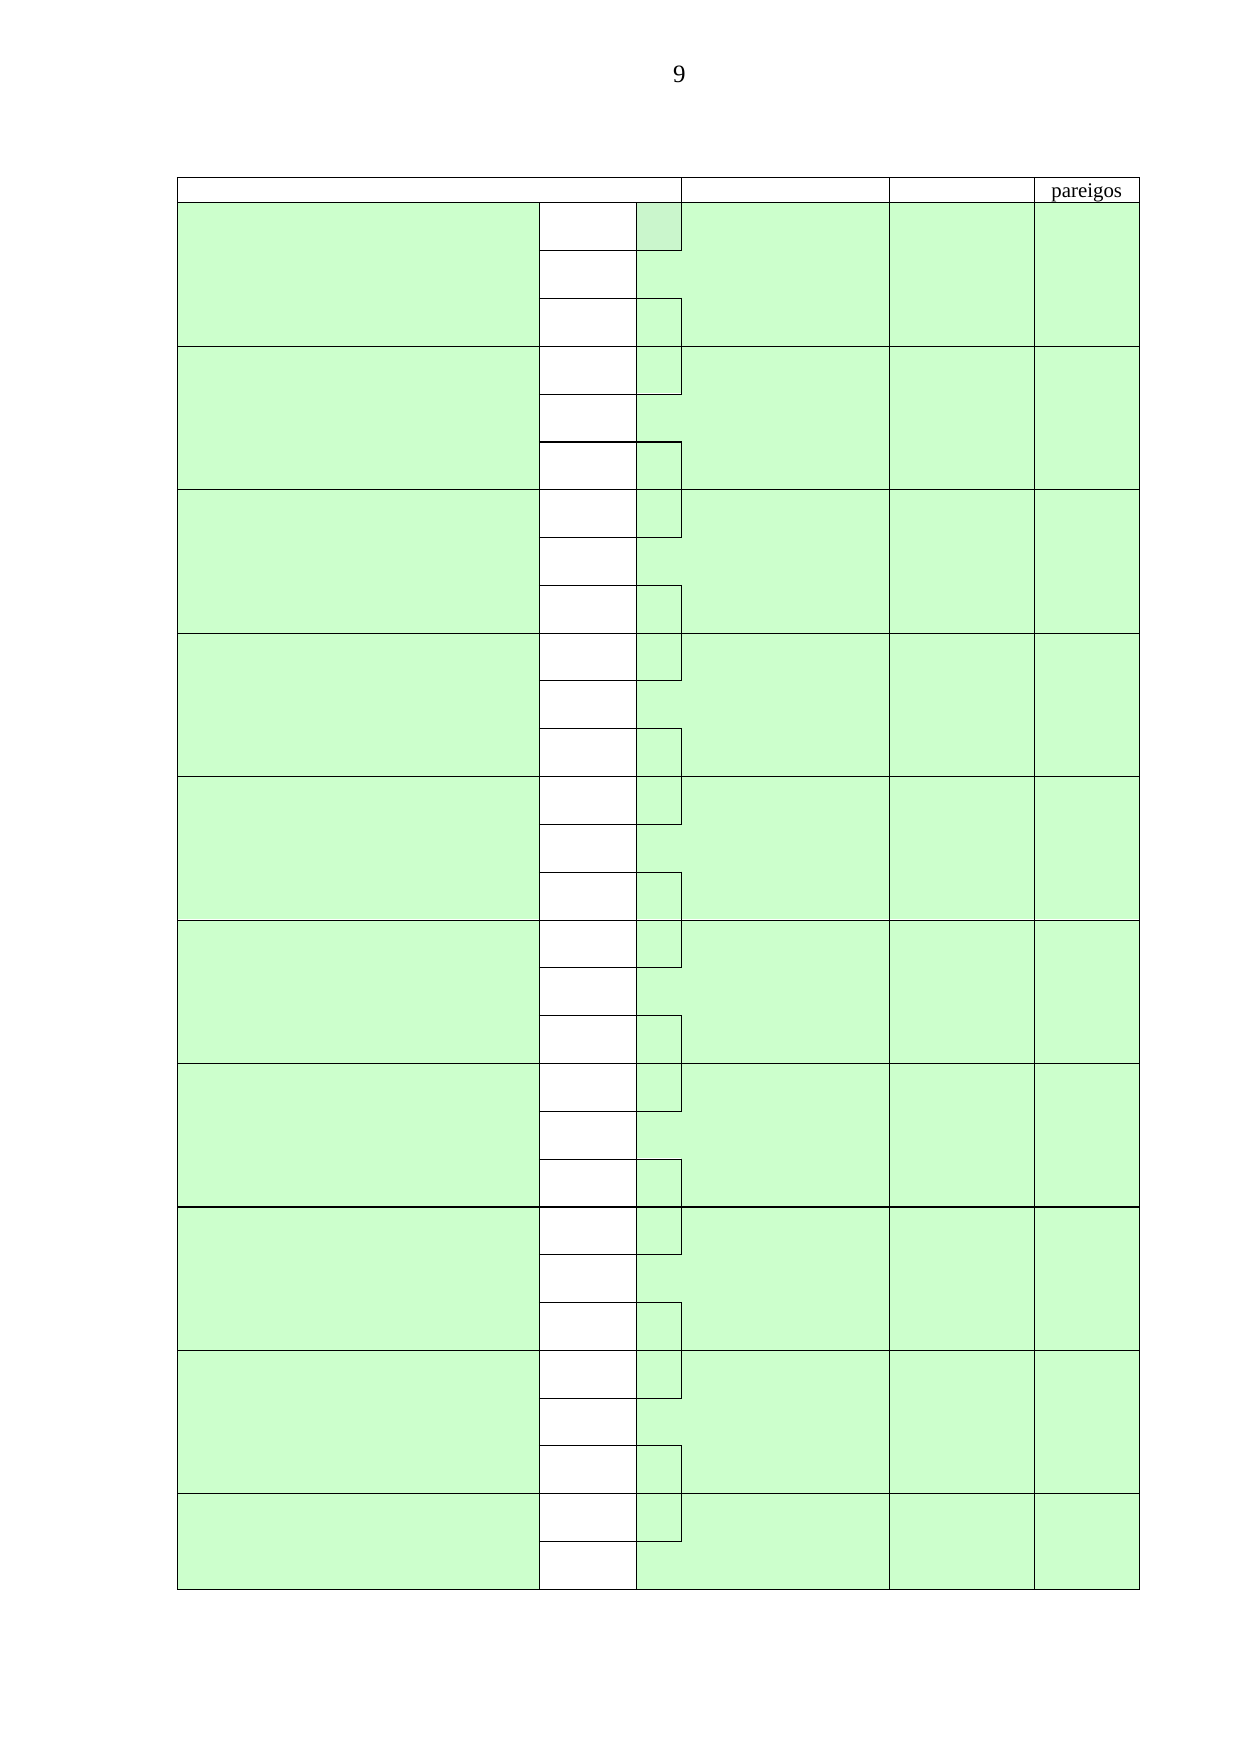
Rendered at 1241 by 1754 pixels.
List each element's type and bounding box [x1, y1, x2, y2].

table_cell [1035, 203, 1139, 346]
table_cell [637, 1255, 681, 1302]
table_cell [178, 1351, 539, 1493]
table_cell [890, 347, 1034, 489]
table_cell [637, 1446, 681, 1493]
table_cell [637, 443, 681, 489]
table_cell [681, 777, 889, 919]
table_cell [637, 634, 681, 680]
table_cell [540, 299, 636, 346]
table_cell [637, 681, 681, 728]
table_cell [540, 777, 636, 824]
table_cell [540, 1303, 636, 1350]
table_cell [178, 1494, 539, 1589]
table_cell [890, 490, 1034, 633]
table_cell [178, 178, 681, 202]
table_cell [637, 777, 681, 824]
table_cell [1035, 178, 1139, 202]
table_cell [637, 586, 681, 633]
table_cell [637, 1351, 681, 1398]
table_cell [637, 1016, 681, 1063]
table_cell [178, 921, 539, 1063]
table_cell [637, 490, 681, 537]
table_cell [540, 538, 636, 585]
table_cell [540, 681, 636, 728]
table_cell [681, 490, 889, 633]
table_cell [890, 1064, 1034, 1206]
table_cell [637, 729, 681, 776]
table_cell [540, 1112, 636, 1158]
table_cell [1035, 1351, 1139, 1493]
table_cell [540, 443, 636, 489]
table_cell [681, 1351, 889, 1493]
table_cell [890, 203, 1034, 346]
table_cell [540, 729, 636, 776]
table_cell [1035, 634, 1139, 776]
table_cell [890, 1351, 1034, 1493]
table_cell [681, 634, 889, 776]
table_cell [637, 873, 681, 919]
table_cell [637, 347, 681, 393]
table_cell [178, 1064, 539, 1206]
table_cell [681, 203, 889, 346]
table_cell [890, 777, 1034, 919]
table_cell [1035, 490, 1139, 633]
table_cell [178, 1208, 539, 1350]
table_cell [540, 921, 636, 967]
table_cell [890, 634, 1034, 776]
table_cell [1035, 347, 1139, 489]
table_cell [540, 825, 636, 872]
table_cell [178, 634, 539, 776]
table_cell [540, 490, 636, 537]
table_cell [682, 178, 889, 202]
table_cell [637, 1494, 681, 1541]
table_cell [637, 921, 681, 967]
table_cell [540, 586, 636, 633]
table_cell [540, 1208, 636, 1254]
table_cell [540, 634, 636, 680]
table_cell [540, 1494, 636, 1541]
table_cell [681, 1494, 889, 1589]
table_cell [890, 1494, 1034, 1589]
table_cell [540, 1542, 636, 1589]
table_cell [890, 1208, 1034, 1350]
table_cell [540, 251, 636, 298]
table_cell [681, 347, 889, 489]
table_cell [681, 921, 889, 1063]
table_cell [890, 921, 1034, 1063]
table_cell [637, 968, 681, 1015]
table_cell [637, 299, 681, 346]
table_cell [540, 1016, 636, 1063]
table_cell [178, 203, 539, 346]
table_cell [178, 347, 539, 489]
table_cell [637, 1399, 681, 1445]
table_cell [1035, 921, 1139, 1063]
table_cell [1035, 1208, 1139, 1350]
table_cell [637, 1112, 681, 1158]
table_cell [178, 777, 539, 919]
table_cell [890, 178, 1034, 202]
table_cell [1035, 1494, 1139, 1589]
table_cell [637, 1542, 681, 1589]
table_cell [178, 490, 539, 633]
table_cell [637, 1160, 681, 1206]
table_cell [540, 1446, 636, 1493]
table_cell [637, 825, 681, 872]
table_cell [1035, 777, 1139, 919]
table_cell [637, 251, 681, 298]
table_cell [540, 968, 636, 1015]
table_cell [540, 1064, 636, 1111]
table_cell [540, 395, 636, 441]
table_cell [637, 1064, 681, 1111]
table_cell [540, 1351, 636, 1398]
table_cell [540, 347, 636, 393]
table_cell [540, 1399, 636, 1445]
table_cell [637, 1303, 681, 1350]
table_cell [637, 538, 681, 585]
table_cell [637, 203, 681, 250]
table_cell [681, 1208, 889, 1350]
table_cell [540, 1255, 636, 1302]
table_cell [540, 203, 636, 250]
table_cell [681, 1064, 889, 1206]
table_cell [1035, 1064, 1139, 1206]
table_cell [540, 873, 636, 919]
table_cell [540, 1160, 636, 1206]
table_cell [637, 1208, 681, 1254]
table_cell [637, 395, 681, 441]
